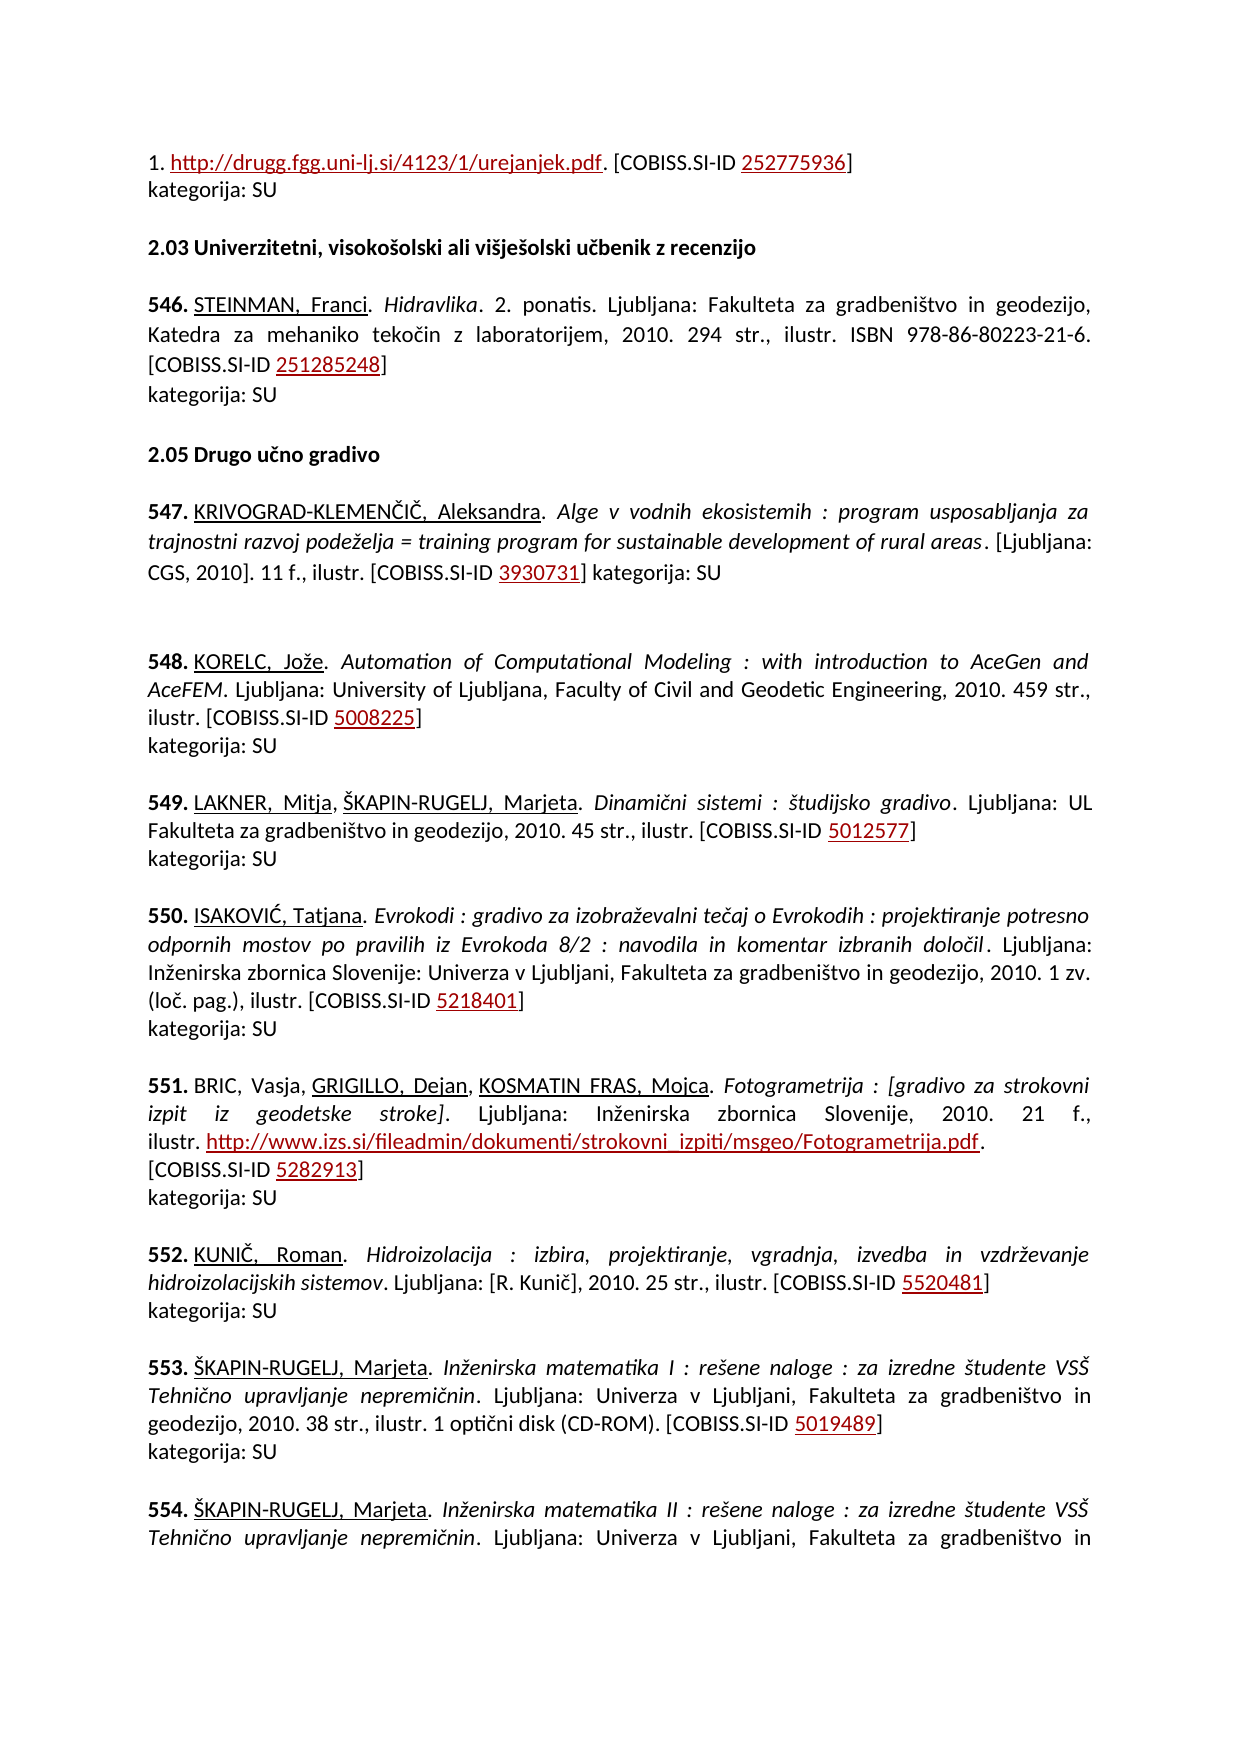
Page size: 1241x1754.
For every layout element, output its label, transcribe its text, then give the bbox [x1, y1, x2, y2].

text 549. LAKNER, Mitja, ŠKAPIN-RUGELJ, Marjeta. Dinamični sistemi : študijsko gradivo. Ljubljana: UL Fakulteta za gradbeništvo in geodezijo, 2010. 45 str., ilustr. [COBISS.SI-ID 5012577] kategorija: SU [148, 788, 1093, 872]
subtitle 2.03 Univerzitetni, visokošolski ali višješolski učbenik z recenzijo [148, 233, 1093, 261]
text 548. KORELC, Jože. Automation of Computational Modeling : with introduction to AceGen and AceFEM. Ljubljana: University of Ljubljana, Faculty of Civil and Geodetic Engineering, 2010. 459 str., ilustr. [COBISS.SI-ID 5008225] kategorija: SU [148, 647, 1093, 759]
text 547. KRIVOGRAD-KLEMENČIČ, Aleksandra. Alge v vodnih ekosistemih : program usposabljanja za trajnostni razvoj podeželja = training program for sustainable development of rural areas. [Ljubljana: CGS, 2010]. 11 f., ilustr. [COBISS.SI-ID 3930731] kategorija: SU [148, 497, 1093, 616]
text 546. STEINMAN, Franci. Hidravlika. 2. ponatis. Ljubljana: Fakulteta za gradbeništvo in geodezijo, Katedra za mehaniko tekočin z laboratorijem, 2010. 294 str., ilustr. ISBN 978-86-80223-21-6. [COBISS.SI-ID 251285248] kategorija: SU [148, 290, 1093, 409]
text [148, 148, 1093, 204]
text 553. ŠKAPIN-RUGELJ, Marjeta. Inženirska matematika I : rešene naloge : za izredne študente VSŠ Tehnično upravljanje nepremičnin. Ljubljana: Univerza v Ljubljani, Fakulteta za gradbeništvo in geodezijo, 2010. 38 str., ilustr. 1 optični disk (CD-ROM). [COBISS.SI-ID 5019489] kategorija: SU [148, 1353, 1093, 1466]
text 550. ISAKOVIĆ, Tatjana. Evrokodi : gradivo za izobraževalni tečaj o Evrokodih : projektiranje potresno odpornih mostov po pravilih iz Evrokoda 8/2 : navodila in komentar izbranih določil. Ljubljana: Inženirska zbornica Slovenije: Univerza v Ljubljani, Fakulteta za gradbeništvo in geodezijo, 2010. 1 zv. (loč. pag.), ilustr. [COBISS.SI-ID 5218401] kategorija: SU [148, 902, 1093, 1042]
text 551. BRIC, Vasja, GRIGILLO, Dejan, KOSMATIN FRAS, Mojca. Fotogrametrija : [gradivo za strokovni izpit iz geodetske stroke]. Ljubljana: Inženirska zbornica Slovenije, 2010. 21 f., ilustr. http://www.izs.si/fileadmin/dokumenti/strokovni_izpiti/msgeo/Fotogrametrija.pdf. [COBISS.SI-ID 5282913] kategorija: SU [148, 1071, 1093, 1211]
subtitle 2.05 Drugo učno gradivo [148, 440, 1093, 468]
text 552. KUNIČ, Roman. Hidroizolacija : izbira, projektiranje, vgradnja, izvedba in vzdrževanje hidroizolacijskih sistemov. Ljubljana: [R. Kunič], 2010. 25 str., ilustr. [COBISS.SI-ID 5520481] kategorija: SU [148, 1240, 1093, 1324]
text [148, 1495, 1093, 1551]
